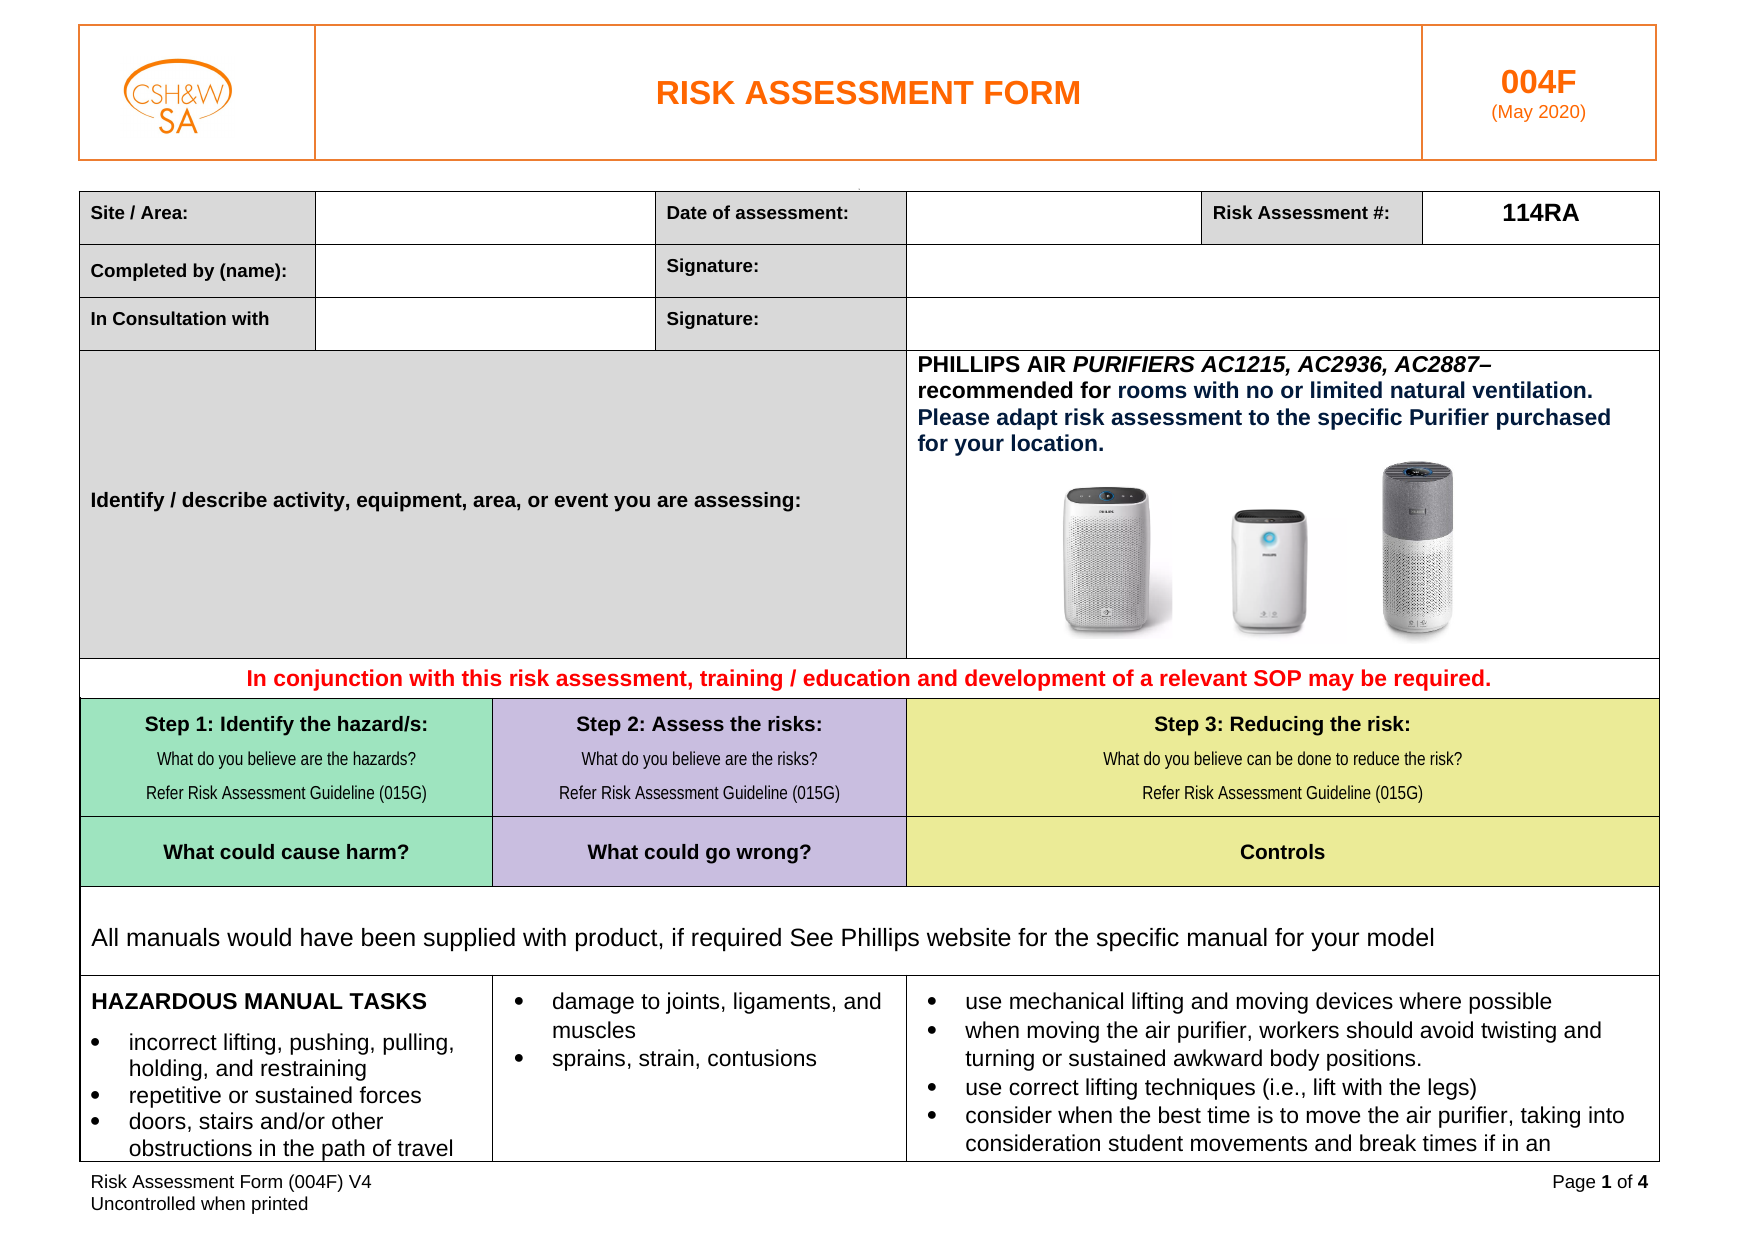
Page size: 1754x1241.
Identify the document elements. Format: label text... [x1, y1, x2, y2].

table_header Risk Assessment #: [1202, 192, 1422, 244]
table_cell [316, 245, 655, 297]
table_header Date of assessment: [656, 192, 906, 244]
picture [1190, 509, 1347, 644]
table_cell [907, 976, 1659, 1161]
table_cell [493, 976, 906, 1161]
table_cell [316, 298, 655, 350]
table_cell In conjunction with this risk assessment, training / education and development of a relevant SOP may be required. [80, 659, 1659, 698]
table_cell [907, 245, 1659, 297]
table_header [907, 192, 1201, 244]
table_cell Signature: [656, 245, 906, 297]
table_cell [81, 976, 492, 1161]
table_cell What could go wrong? [493, 817, 906, 886]
table_header Site / Area: [80, 192, 315, 244]
table_cell Identify / describe activity, equipment, area, or event you are assessing: [80, 351, 906, 658]
table_cell Step 3: Reducing the risk: What do you believe can be done to reduce the risk? Refer Risk Assessment Guideline (015G) [907, 699, 1659, 816]
table_cell Signature: [656, 298, 906, 350]
table_cell Controls [907, 817, 1659, 886]
table_cell In Consultation with [80, 298, 315, 350]
table_cell Step 1: Identify the hazard/s: What do you believe are the hazards? Refer Risk Assessment Guideline (015G) [81, 699, 492, 816]
table_cell PHILLIPS AIR PURIFIERS AC1215, AC2936, AC2887– recommended for rooms with no or limited natural ventilation. Please adapt risk assessment to the specific Purifier purchased for your location. [907, 351, 1659, 658]
picture [1381, 460, 1454, 644]
picture [1037, 480, 1172, 637]
table_cell [907, 298, 1659, 350]
table_cell Completed by (name): [80, 245, 315, 297]
table_header [316, 192, 655, 244]
table_header 114RA [1423, 192, 1659, 244]
table_cell All manuals would have been supplied with product, if required See Phillips website for the specific manual for your model [81, 887, 1659, 974]
table_cell Step 2: Assess the risks: What do you believe are the risks? Refer Risk Assessment Guideline (015G) [493, 699, 906, 816]
table_cell What could cause harm? [81, 817, 492, 886]
